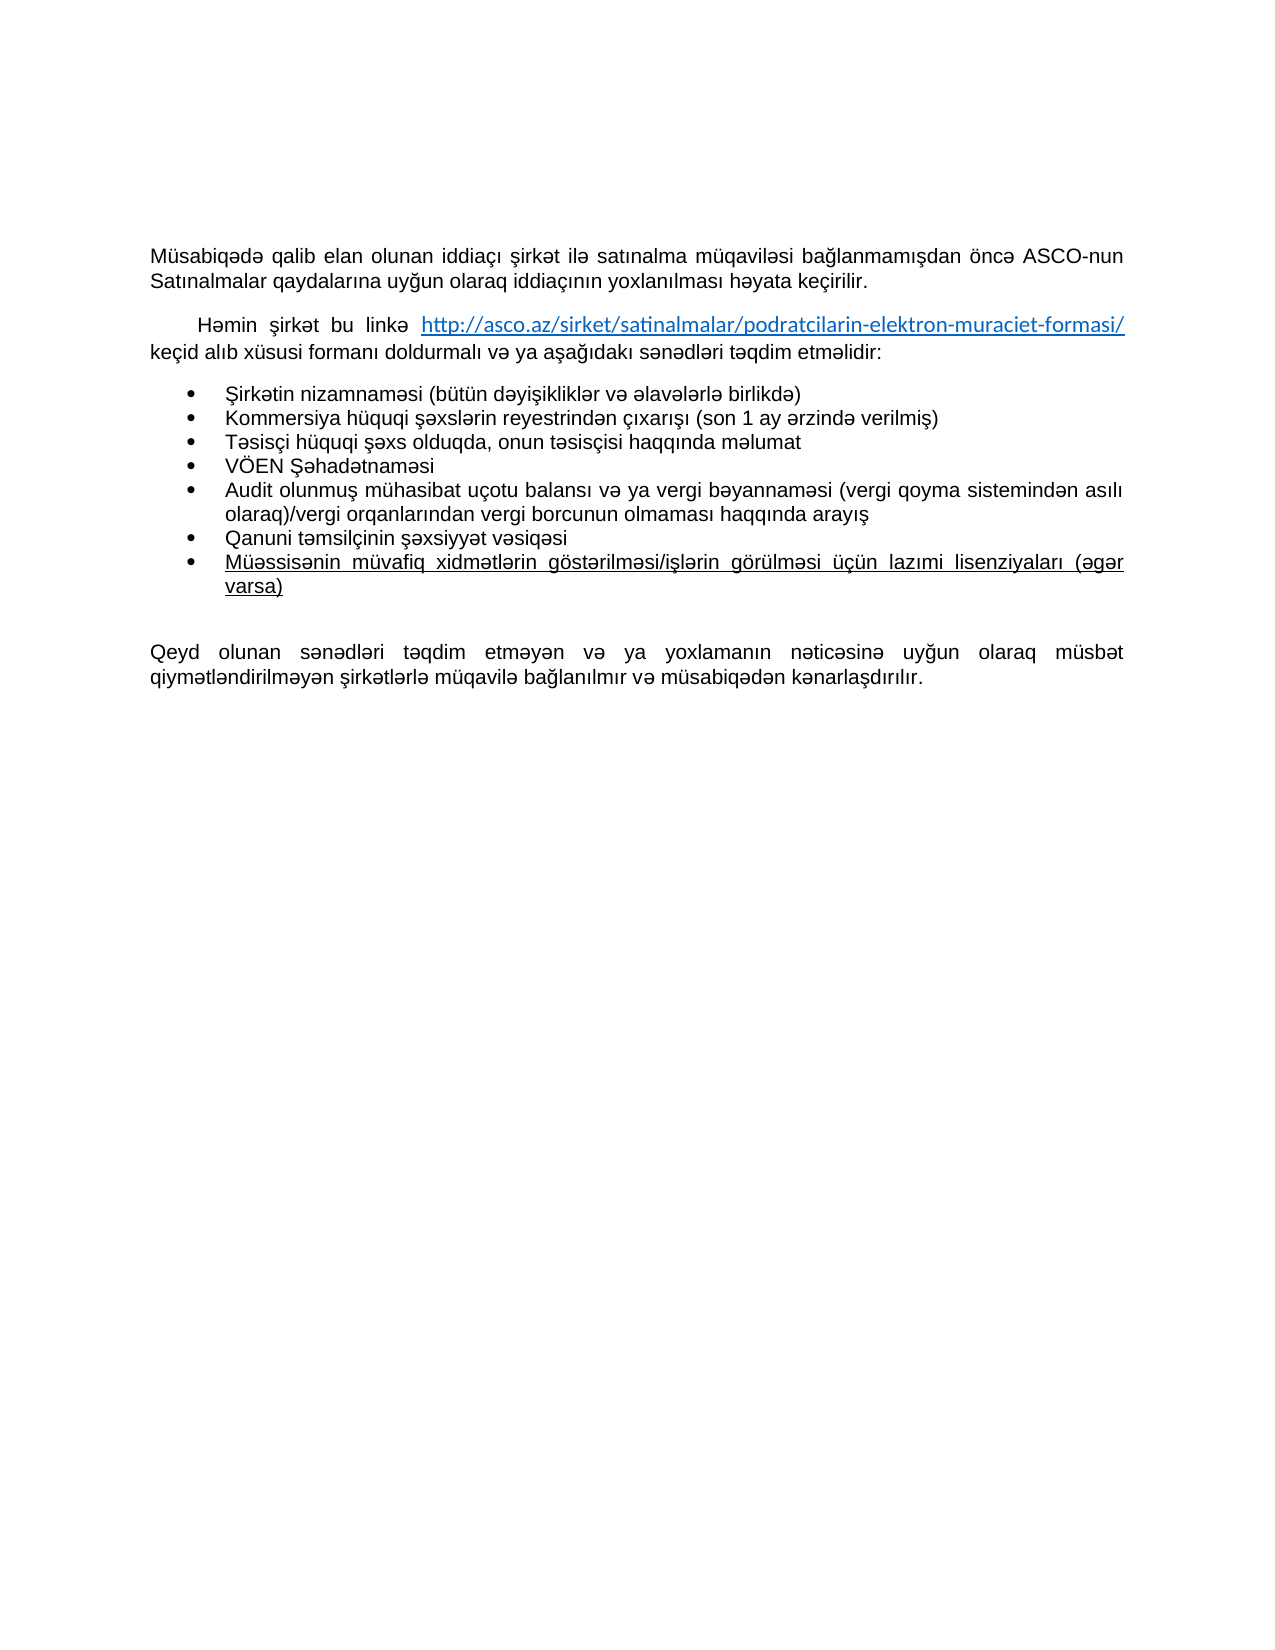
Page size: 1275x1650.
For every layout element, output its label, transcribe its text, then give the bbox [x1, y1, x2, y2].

list Təsisçi hüquqi şəxs olduqda, onun təsisçisi haqqında məlumat [187, 429, 1125, 453]
text Qeyd olunan sənədləri təqdim etməyən və ya yoxlamanın nəticəsinə uyğun olaraq müsbət qiymətləndirilməyən şirkətlərlə müqavilə bağlanılmır və müsabiqədən kənarlaşdırılır. [150, 639, 1125, 688]
list Audit olunmuş mühasibat uçotu balansı və ya vergi bəyannaməsi (vergi qoyma sistemindən asılı olaraq)/vergi orqanlarından vergi borcunun olmaması haqqında arayış [187, 478, 1125, 526]
list Müəssisənin müvafiq xidmətlərin göstərilməsi/işlərin görülməsi üçün lazımi lisenziyaları (əgər varsa) [187, 550, 1125, 598]
list Qanuni təmsilçinin şəxsiyyət vəsiqəsi [187, 526, 1125, 550]
text Həmin şirkət bu linkə http://asco.az/sirket/satinalmalar/podratcilarin-elektron-muraciet-formasi/ keçid alıb xüsusi formanı doldurmalı və ya aşağıdakı sənədləri təqdim etməlidir: [150, 310, 1125, 363]
list Kommersiya hüquqi şəxslərin reyestrindən çıxarışı (son 1 ay ərzində verilmiş) [187, 405, 1125, 429]
text Müsabiqədə qalib elan olunan iddiaçı şirkət ilə satınalma müqaviləsi bağlanmamışdan öncə ASCO-nun Satınalmalar qaydalarına uyğun olaraq iddiaçının yoxlanılması həyata keçirilir. [150, 243, 1125, 293]
list Şirkətin nizamnaməsi (bütün dəyişikliklər və əlavələrlə birlikdə) [187, 381, 1125, 405]
list VÖEN Şəhadətnaməsi [187, 453, 1125, 478]
